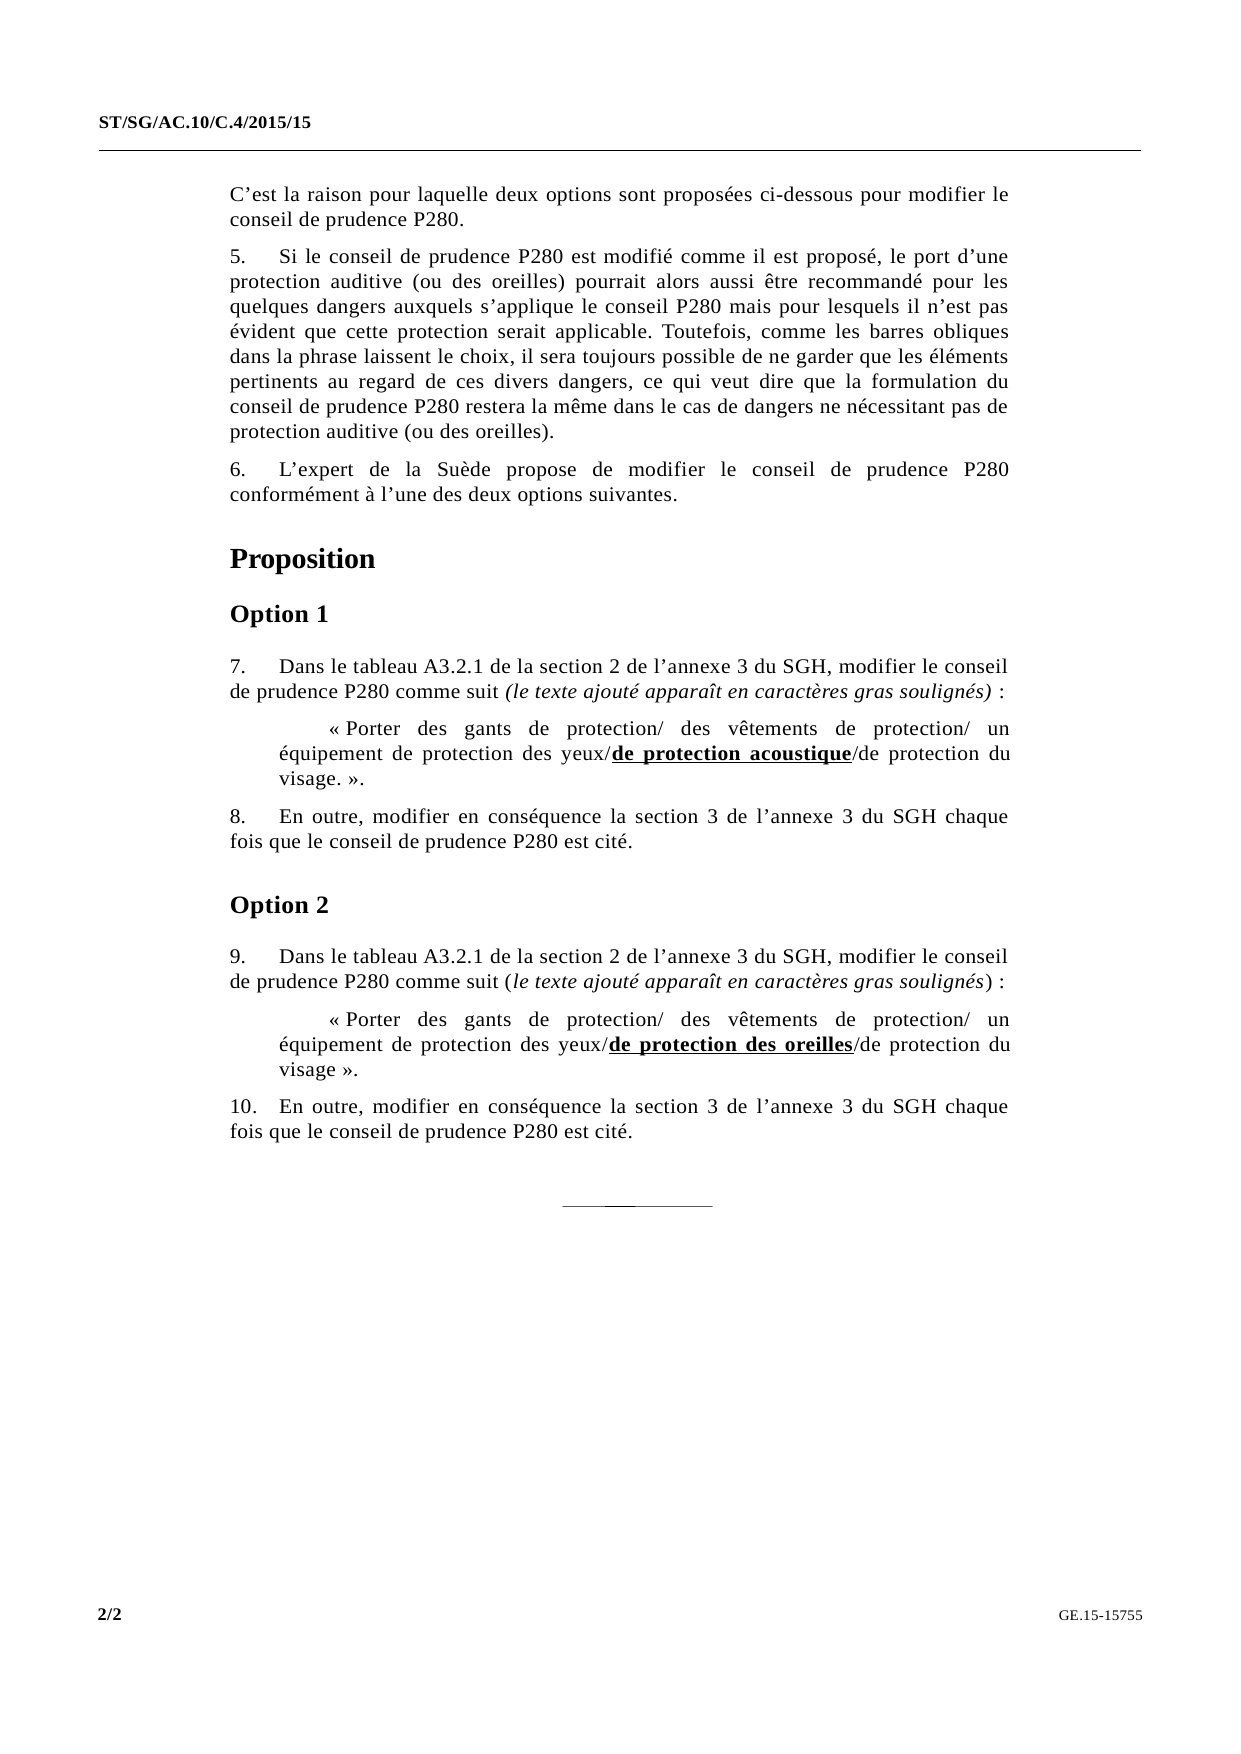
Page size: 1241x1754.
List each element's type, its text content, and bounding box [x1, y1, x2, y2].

list Dans le tableau A3.2.1 de la section 2 de l’annexe 3 du SGH, modifier le conseil de prudence P280 comme suit (le texte ajouté apparaît en caractères gras soulignés) : [229, 653, 1011, 703]
list Dans le tableau A3.2.1 de la section 2 de l’annexe 3 du SGH, modifier le conseil de prudence P280 comme suit (le texte ajouté apparaît en caractères gras soulignés) : [229, 944, 1011, 994]
text « Porter des gants de protection/ des vêtements de protection/ un équipement de protection des yeux/de protection des oreilles/de protection du visage ». [229, 1006, 1011, 1081]
text Option 1 [97, 600, 1011, 628]
list Si le conseil de prudence P280 est modifié comme il est proposé, le port d’une protection auditive (ou des oreilles) pourrait alors aussi être recommandé pour les quelques dangers auxquels s’applique le conseil P280 mais pour lesquels il n’est pas évident que cette protection serait applicable. Toutefois, comme les barres obliques dans la phrase laissent le choix, il sera toujours possible de ne garder que les éléments pertinents au regard de ces divers dangers, ce qui veut dire que la formulation du conseil de prudence P280 restera la même dans le cas de dangers ne nécessitant pas de protection auditive (ou des oreilles). [229, 244, 1011, 444]
list En outre, modifier en conséquence la section 3 de l’annexe 3 du SGH chaque fois que le conseil de prudence P280 est cité. [229, 1094, 1011, 1144]
list En outre, modifier en conséquence la section 3 de l’annexe 3 du SGH chaque fois que le conseil de prudence P280 est cité. [229, 803, 1011, 853]
text Option 2 [97, 891, 1011, 919]
text Proposition [97, 544, 1011, 575]
list L’expert de la Suède propose de modifier le conseil de prudence P280 conformément à l’une des deux options suivantes. [229, 456, 1011, 506]
text « Porter des gants de protection/ des vêtements de protection/ un équipement de protection des yeux/de protection acoustique/de protection du visage. ». [229, 716, 1011, 791]
